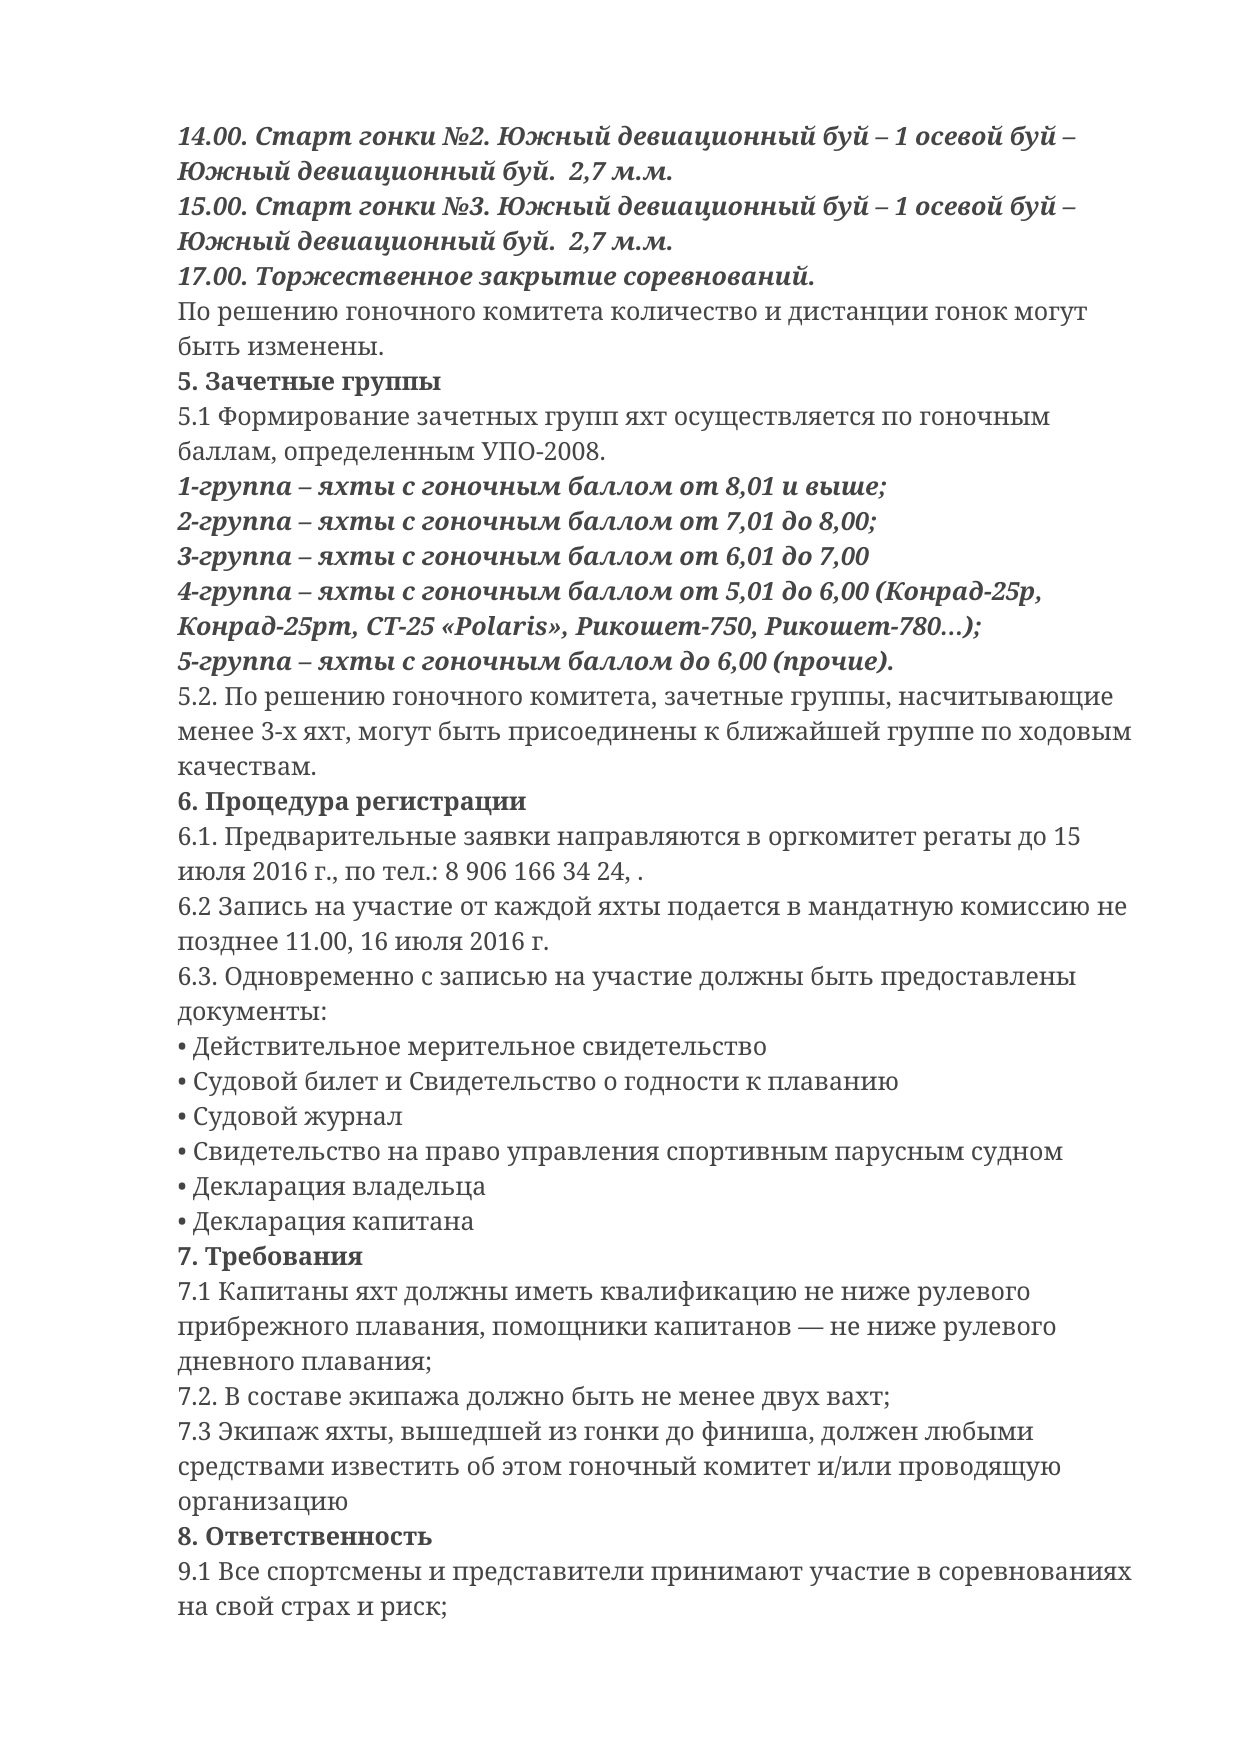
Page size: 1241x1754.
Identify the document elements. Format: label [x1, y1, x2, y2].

text [177, 538, 1152, 1623]
text [177, 118, 1152, 538]
